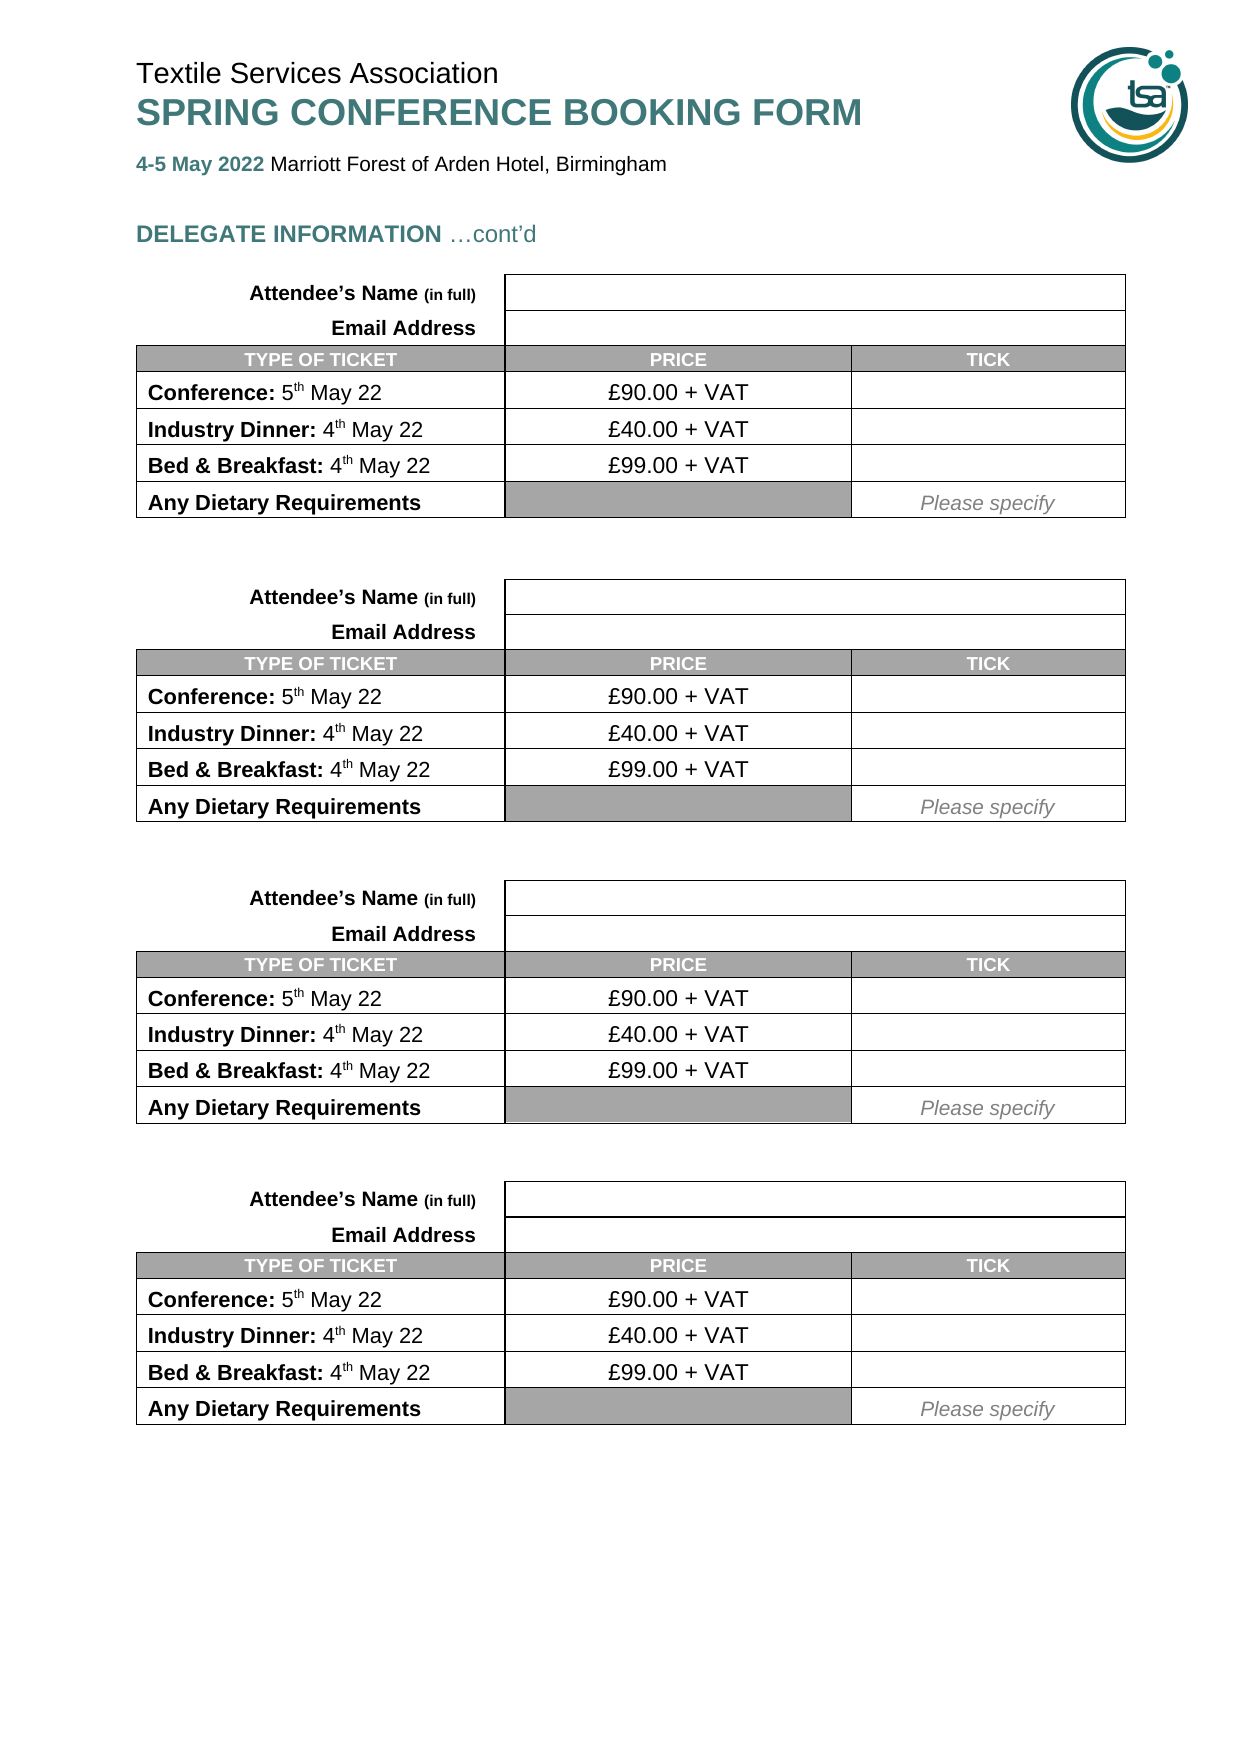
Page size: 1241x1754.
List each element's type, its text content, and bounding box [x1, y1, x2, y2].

table_cell [506, 916, 1125, 951]
table_cell Email Address [132, 1216, 504, 1252]
table_cell TICK [852, 952, 1125, 977]
table_cell Industry Dinner: 4th May 22 [137, 713, 504, 748]
table_cell Any Dietary Requirements [137, 786, 504, 821]
table_cell PRICE [506, 650, 851, 675]
table_cell Bed & Breakfast: 4th May 22 [137, 749, 504, 785]
table_cell £90.00 + VAT [506, 372, 851, 408]
table_cell Conference: 5th May 22 [137, 978, 504, 1013]
table_cell [852, 749, 1125, 785]
table_header Attendee’s Name (in full) [132, 1181, 504, 1216]
table_cell [506, 482, 851, 517]
table_cell Email Address [132, 915, 504, 951]
table_cell Conference: 5th May 22 [137, 1279, 504, 1314]
table_header [506, 881, 1125, 915]
table_header [506, 275, 1125, 310]
table_cell PRICE [506, 952, 851, 977]
table_cell £40.00 + VAT [506, 1014, 851, 1049]
table_cell [852, 1352, 1125, 1387]
table_cell Please specify [852, 1388, 1125, 1424]
table_cell TYPE OF TICKET [137, 952, 504, 977]
table_cell Bed & Breakfast: 4th May 22 [137, 445, 504, 481]
table_cell [506, 1087, 851, 1122]
table_cell [506, 615, 1125, 649]
table_cell £40.00 + VAT [506, 1315, 851, 1351]
table_cell [852, 445, 1125, 481]
table_cell £90.00 + VAT [506, 978, 851, 1013]
table_cell £99.00 + VAT [506, 749, 851, 785]
table_cell Bed & Breakfast: 4th May 22 [137, 1051, 504, 1086]
table_cell PRICE [506, 1253, 851, 1278]
table_cell [852, 676, 1125, 712]
table_cell £99.00 + VAT [506, 1051, 851, 1086]
table_cell Conference: 5th May 22 [137, 372, 504, 408]
table_cell [852, 1051, 1125, 1086]
table_cell TICK [852, 650, 1125, 675]
table_cell Any Dietary Requirements [137, 482, 504, 517]
table_cell TYPE OF TICKET [137, 346, 504, 371]
table_cell [506, 1218, 1125, 1252]
table_cell [852, 1315, 1125, 1351]
table_cell TYPE OF TICKET [137, 1253, 504, 1278]
table_cell TYPE OF TICKET [137, 650, 504, 675]
table_cell PRICE [506, 346, 851, 371]
table_cell Please specify [852, 482, 1125, 517]
table_cell £40.00 + VAT [506, 713, 851, 748]
table_cell [506, 786, 851, 821]
table_cell Bed & Breakfast: 4th May 22 [137, 1352, 504, 1387]
table_cell TICK [852, 346, 1125, 371]
table_cell TICK [852, 1253, 1125, 1278]
text DELEGATE INFORMATION …cont’d [136, 220, 1122, 248]
table_cell [852, 713, 1125, 748]
table_cell Email Address [132, 310, 504, 345]
table_cell Industry Dinner: 4th May 22 [137, 409, 504, 444]
table_cell [852, 409, 1125, 444]
table_cell [506, 1388, 851, 1424]
table_cell [852, 978, 1125, 1013]
table_cell Industry Dinner: 4th May 22 [137, 1315, 504, 1351]
table_cell £40.00 + VAT [506, 409, 851, 444]
table_cell Please specify [852, 1087, 1125, 1122]
table_cell Any Dietary Requirements [137, 1388, 504, 1424]
table_cell Industry Dinner: 4th May 22 [137, 1014, 504, 1049]
table_cell Email Address [132, 614, 504, 649]
table_header Attendee’s Name (in full) [132, 579, 504, 614]
table_cell [852, 1279, 1125, 1314]
table_header Attendee’s Name (in full) [132, 880, 504, 915]
table_cell £99.00 + VAT [506, 1352, 851, 1387]
table_cell [506, 311, 1125, 345]
table_cell [852, 1014, 1125, 1049]
table_cell Conference: 5th May 22 [137, 676, 504, 712]
table_cell Any Dietary Requirements [137, 1087, 504, 1122]
table_cell £99.00 + VAT [506, 445, 851, 481]
table_cell [852, 372, 1125, 408]
table_cell Please specify [852, 786, 1125, 821]
picture [1070, 46, 1189, 164]
table_cell £90.00 + VAT [506, 676, 851, 712]
table_header Attendee’s Name (in full) [132, 274, 504, 310]
table_header [506, 580, 1125, 614]
table_cell £90.00 + VAT [506, 1279, 851, 1314]
table_header [506, 1182, 1125, 1216]
